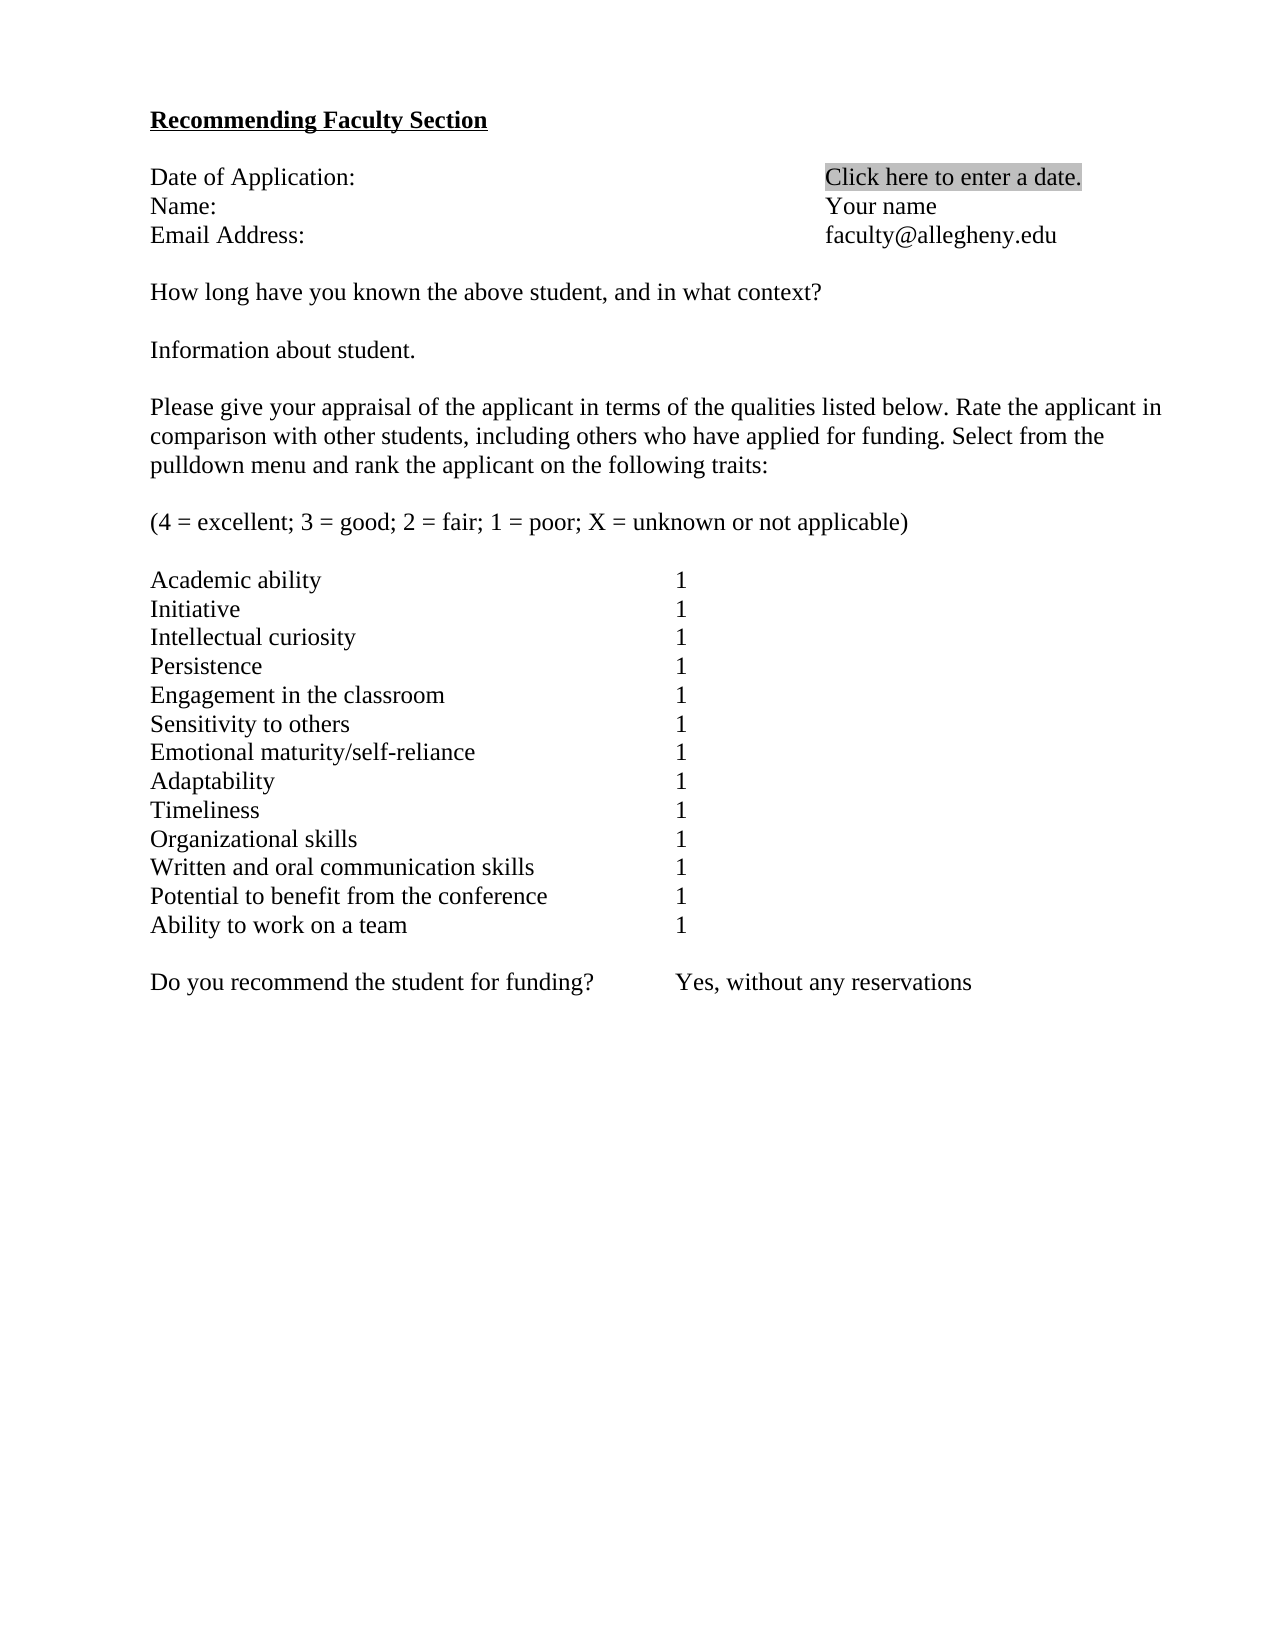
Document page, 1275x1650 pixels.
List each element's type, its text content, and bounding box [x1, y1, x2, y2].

text How long have you known the above student, and in what context? [150, 277, 1170, 306]
text Written and oral communication skills [150, 852, 1170, 881]
text Initiative [150, 594, 1170, 622]
text Engagement in the classroom [150, 680, 1170, 709]
text Persistence [150, 651, 1170, 680]
text Email Address: faculty@allegheny.edu [150, 220, 1170, 249]
text Intellectual curiosity [150, 622, 1170, 651]
text Information about student. [150, 335, 1170, 364]
text Please give your appraisal of the applicant in terms of the qualities listed below. Rate the applicant in comparison with other students, including others who have applied for funding. Select from the pulldown menu and rank the applicant on the following traits: [150, 392, 1170, 479]
text Sensitivity to others [150, 709, 1170, 737]
text Date of Application: [150, 162, 1170, 191]
text Recommending Faculty Section [150, 105, 1170, 134]
text Potential to benefit from the conference [150, 881, 1170, 910]
text (4 = excellent; 3 = good; 2 = fair; 1 = poor; X = unknown or not applicable) [150, 507, 1170, 536]
text Organizational skills [150, 824, 1170, 852]
text Academic ability [150, 565, 1170, 594]
text Ability to work on a team [150, 910, 1170, 939]
text Do you recommend the student for funding? [150, 967, 1170, 996]
text Emotional maturity/self-reliance [150, 737, 1170, 766]
text Adaptability [150, 766, 1170, 795]
text Name: Your name [150, 191, 1170, 220]
text Timeliness [150, 795, 1170, 824]
